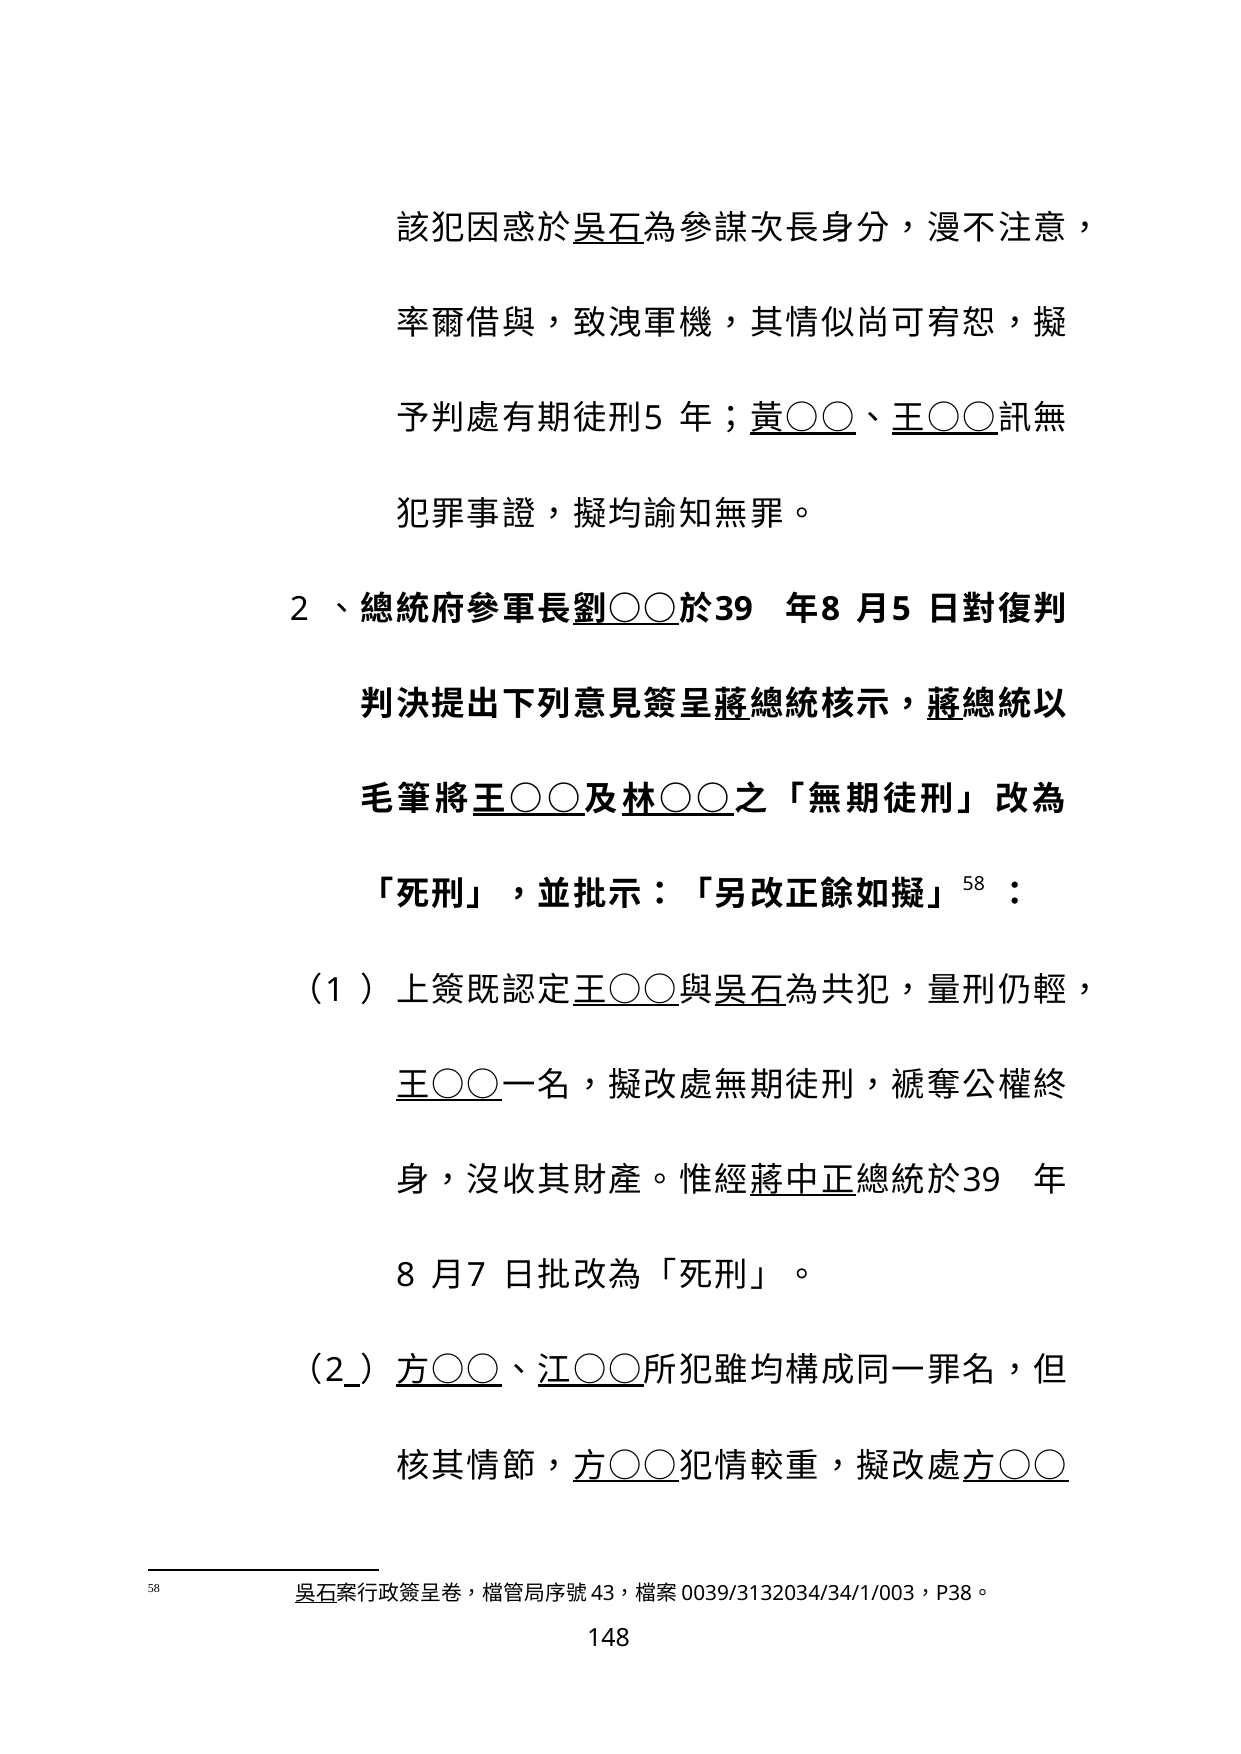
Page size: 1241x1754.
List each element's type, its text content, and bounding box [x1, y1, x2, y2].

subtitle 方○○、江○○所犯雖均構成同一罪名，但核其情節，方○○犯情較重，擬改處方○○徒刑10年、江○○徒刑7年。 [273, 1320, 1069, 1510]
subtitle 上簽既認定王○○與吳石為共犯，量刑仍輕，王○○一名，擬改處無期徒刑，褫奪公權終身，沒收其財產。惟經蔣中正總統於39年8月7日批改為「死刑」。 [273, 939, 1069, 1320]
subtitle 總統府參軍長劉○○於39年8月5日對復判判決提出下列意見簽呈蔣總統核示，蔣總統以毛筆將王○○及林○○之「無期徒刑」改為「死刑」，並批示：「另改正餘如擬」： [273, 558, 1069, 939]
